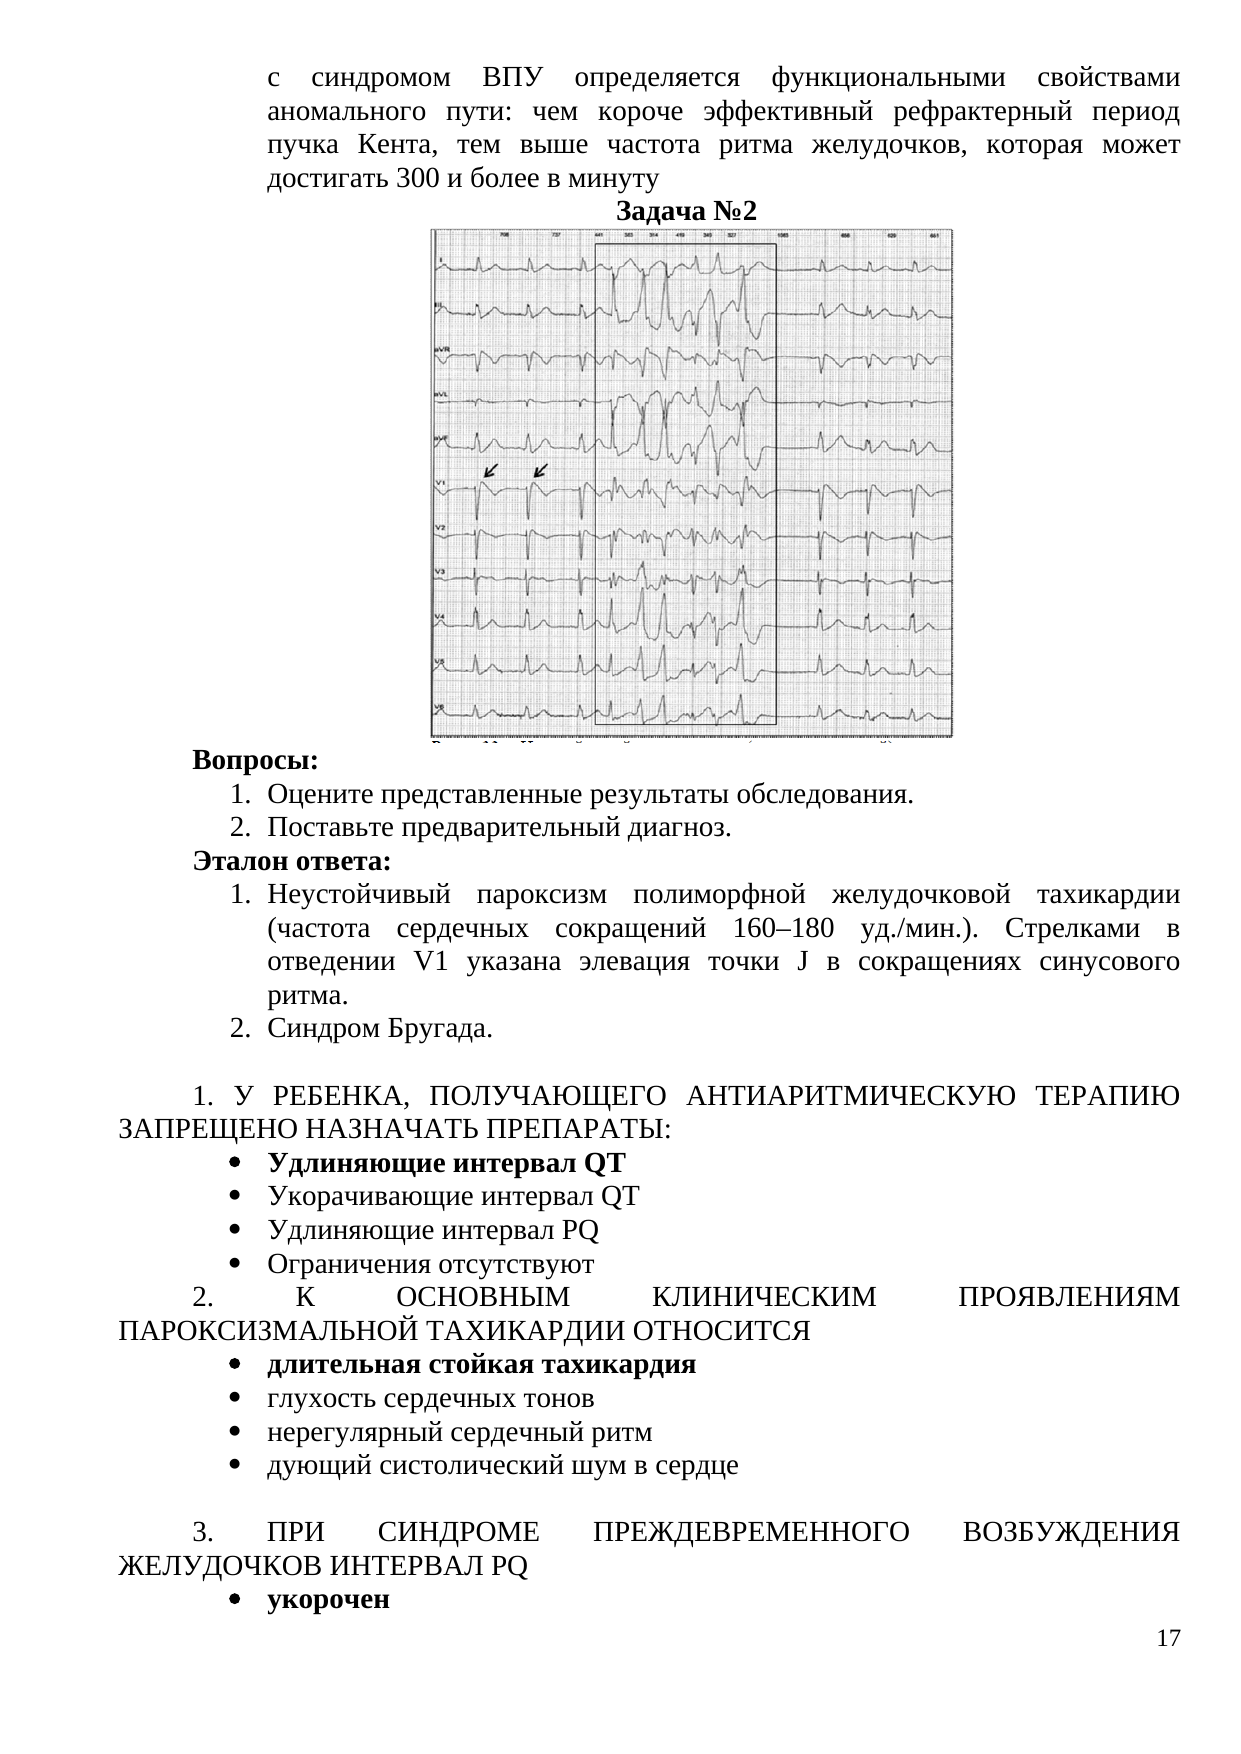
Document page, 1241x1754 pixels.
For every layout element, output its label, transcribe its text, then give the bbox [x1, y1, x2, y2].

list нерегулярный сердечный ритм [229, 1414, 1181, 1447]
list длительная стойкая тахикардия [229, 1346, 1181, 1380]
list Ограничения отсутствуют [229, 1246, 1181, 1279]
list Удлиняющие интервал QT [229, 1145, 1181, 1178]
list Поставьте предварительный диагноз. [229, 809, 1181, 843]
list Неустойчивый пароксизм полиморфной желудочковой тахикардии (частота сердечных сокращений 160–180 уд./мин.). Стрелками в отведении V1 указана элевация точки J в сокращениях синусового ритма. [229, 876, 1181, 1011]
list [229, 59, 1181, 193]
list Удлиняющие интервал PQ [229, 1212, 1181, 1246]
text Вопросы: [118, 742, 1181, 776]
list дующий систолический шум в сердце [229, 1447, 1181, 1481]
list Оцените представленные результаты обследования. [229, 776, 1181, 809]
text Эталон ответа: [118, 843, 1181, 876]
text Задача №2 [118, 193, 1181, 227]
list Укорачивающие интервал QT [229, 1178, 1181, 1212]
list Синдром Бругада. [229, 1011, 1181, 1044]
list глухость сердечных тонов [229, 1380, 1181, 1414]
text 3. ПРИ СИНДРОМЕ ПРЕЖДЕВРЕМЕННОГО ВОЗБУЖДЕНИЯ ЖЕЛУДОЧКОВ ИНТЕРВАЛ PQ [118, 1514, 1181, 1582]
text 2. К ОСНОВНЫМ КЛИНИЧЕСКИМ ПРОЯВЛЕНИЯМ ПАРОКСИЗМАЛЬНОЙ ТАХИКАРДИИ ОТНОСИТСЯ [118, 1279, 1181, 1346]
list укорочен [229, 1582, 1181, 1615]
text 1. У РЕБЕНКА, ПОЛУЧАЮЩЕГО АНТИАРИТМИЧЕСКУЮ ТЕРАПИЮ ЗАПРЕЩЕНО НАЗНАЧАТЬ ПРЕПАРАТЫ: [118, 1078, 1181, 1145]
